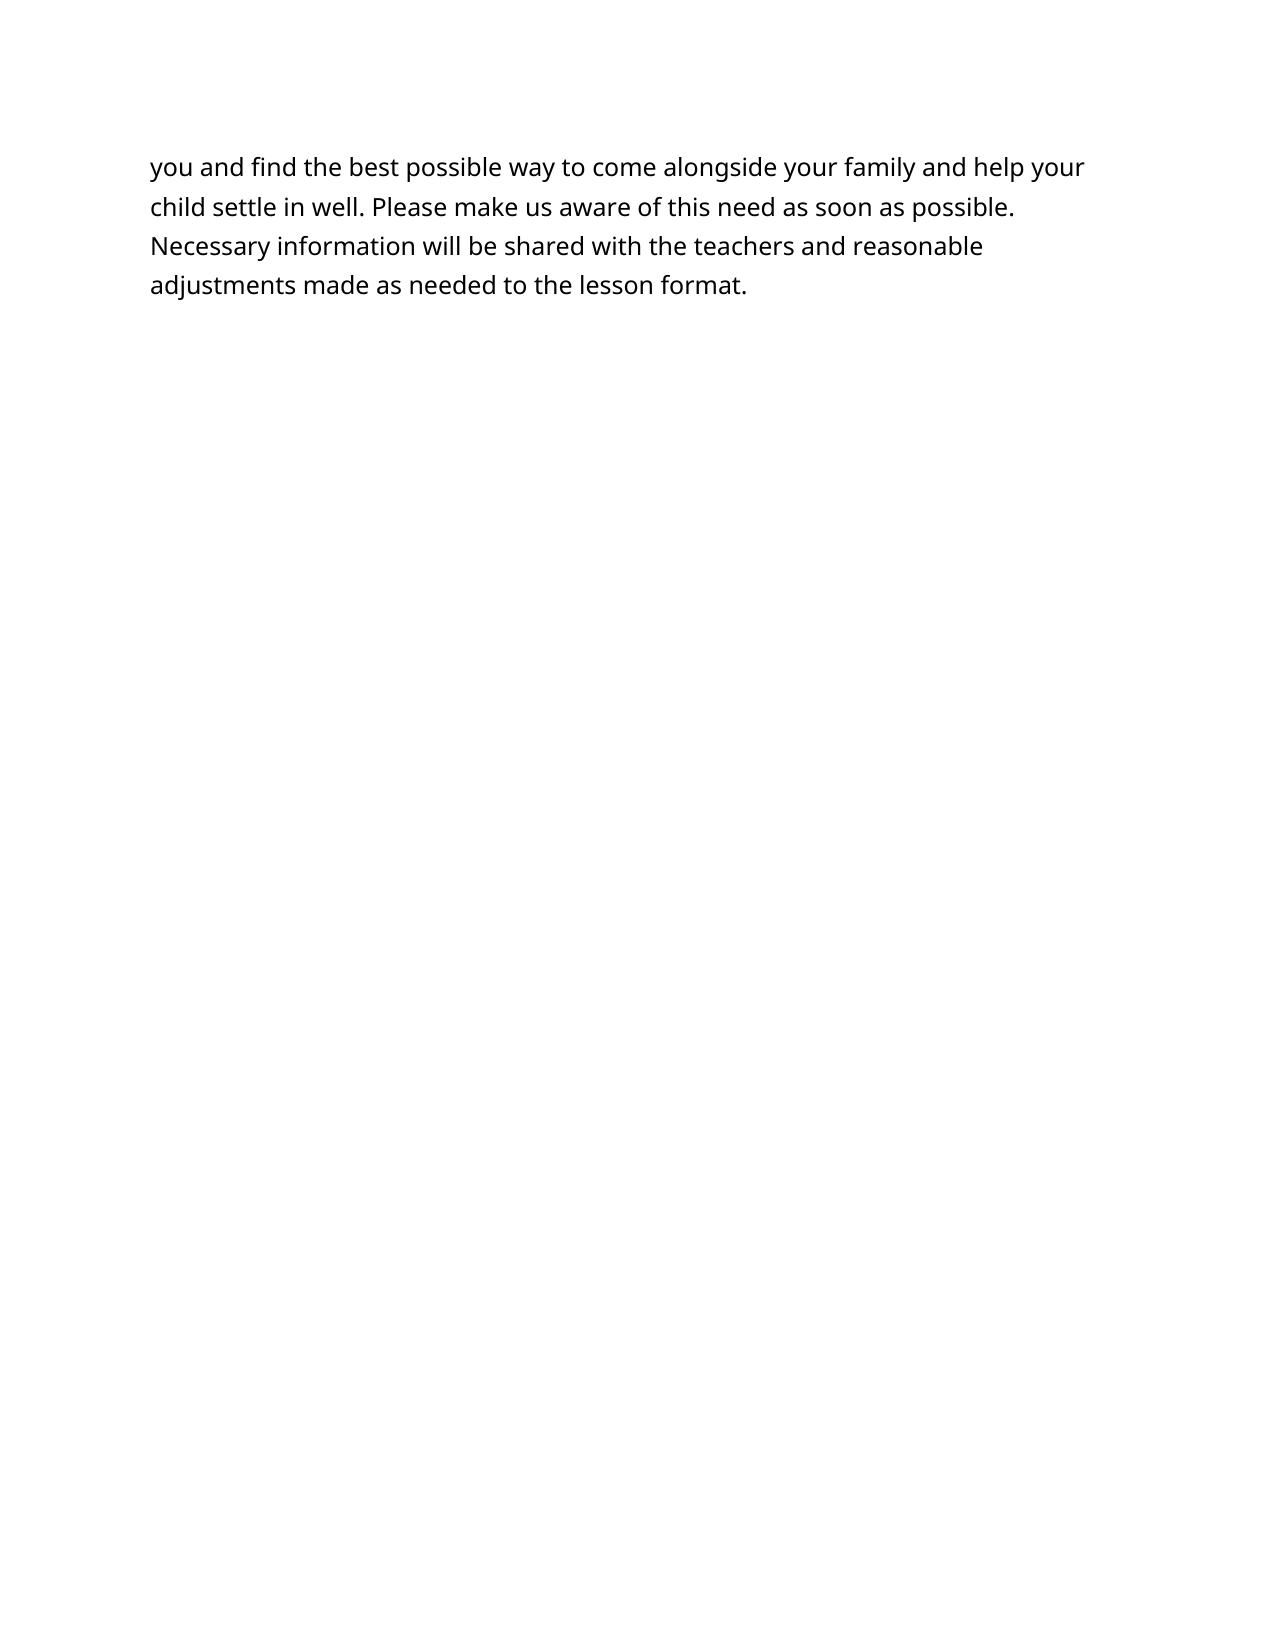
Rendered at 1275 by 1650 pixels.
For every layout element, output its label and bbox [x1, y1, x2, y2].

text [150, 150, 1125, 302]
